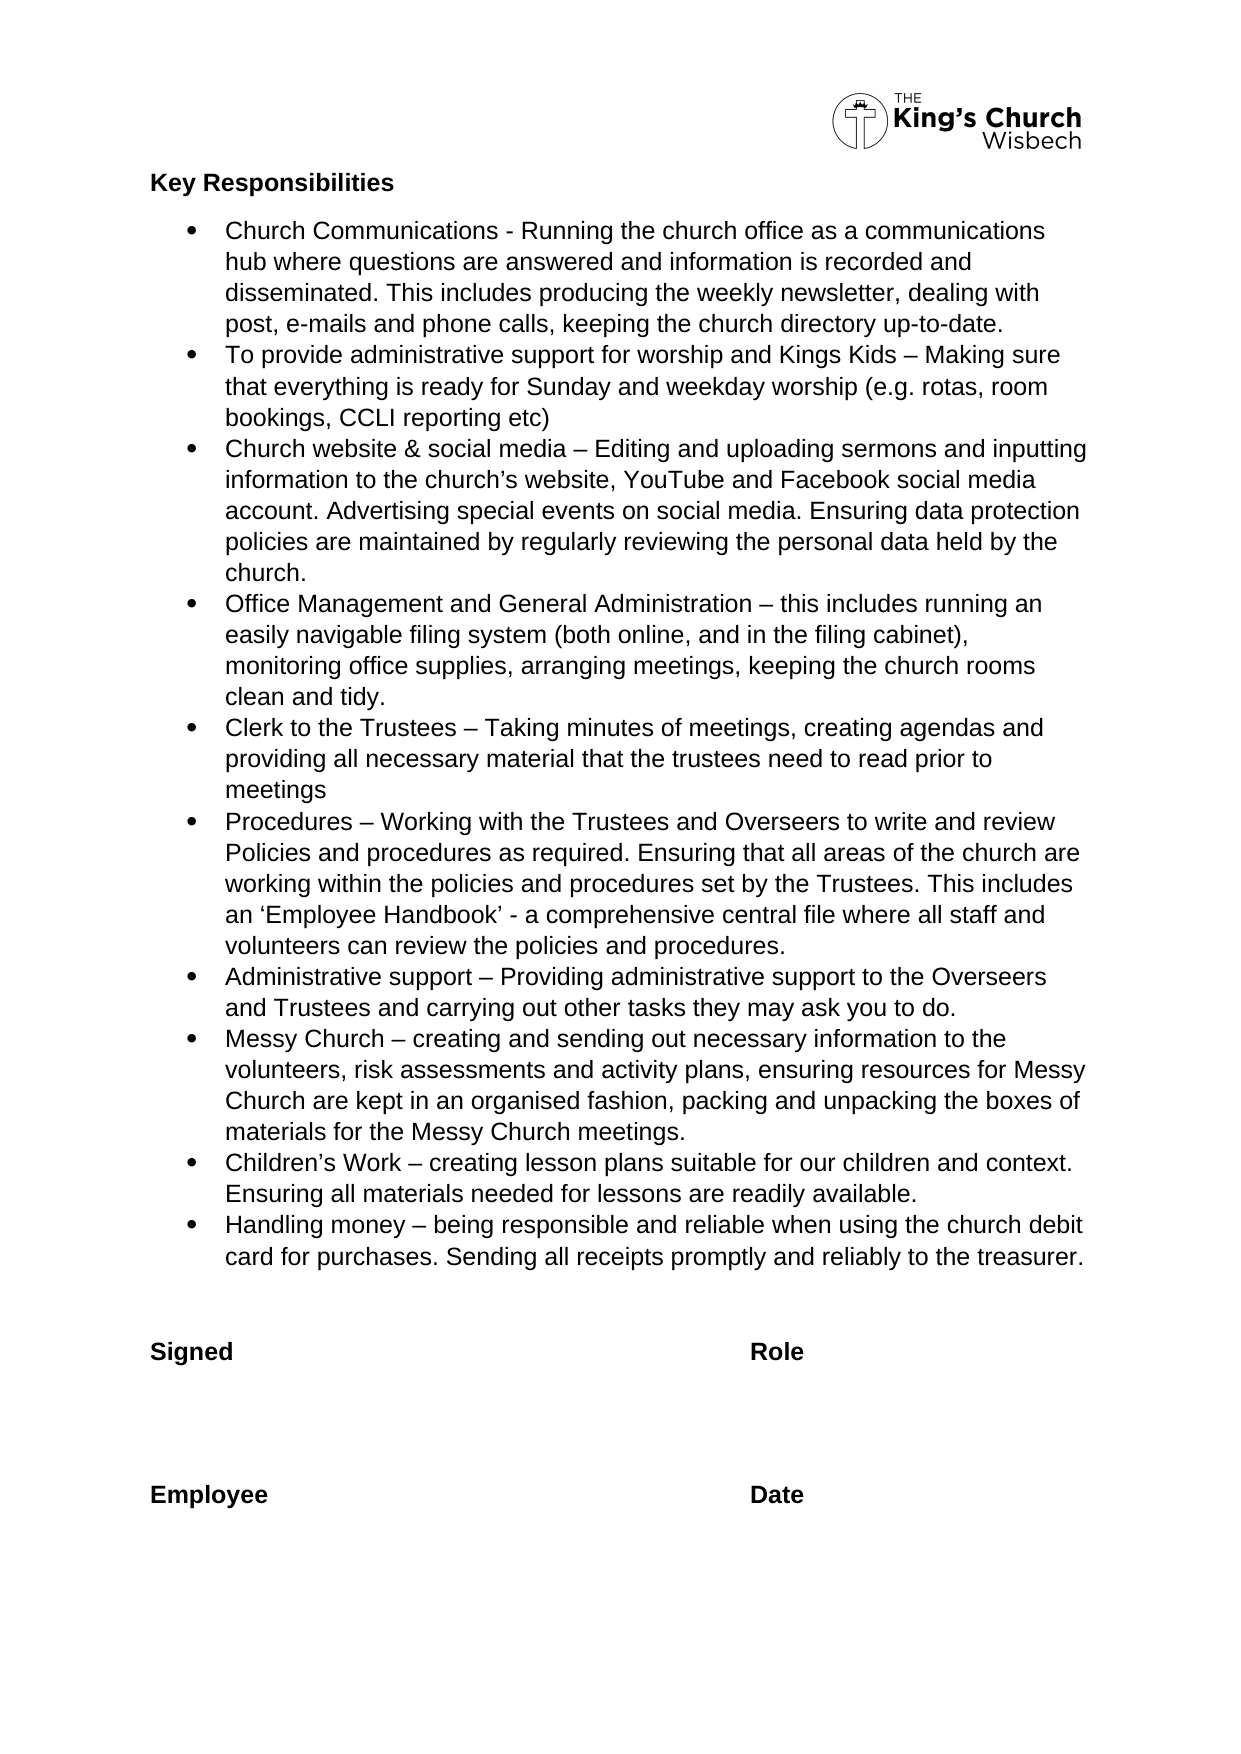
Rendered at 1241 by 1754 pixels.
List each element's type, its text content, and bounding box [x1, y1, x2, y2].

list To provide administrative support for worship and Kings Kids – Making sure that everything is ready for Sunday and weekday worship (e.g. rotas, room bookings, CCLI reporting etc) [187, 340, 1090, 431]
list Church website & social media – Editing and uploading sermons and inputting information to the church’s website, YouTube and Facebook social media account. Advertising special events on social media. Ensuring data protection policies are maintained by regularly reviewing the personal data held by the church. [187, 434, 1090, 587]
list Office Management and General Administration – this includes running an easily navigable filing system (both online, and in the filing cabinet), monitoring office supplies, arranging meetings, keeping the church rooms clean and tidy. [187, 589, 1090, 711]
list Church Communications - Running the church office as a communications hub where questions are answered and information is recorded and disseminated. This includes producing the weekly newsletter, dealing with post, e-mails and phone calls, keeping the church directory up-to-date. [187, 216, 1090, 338]
picture [822, 73, 1091, 169]
list Handling money – being responsible and reliable when using the church debit card for purchases. Sending all receipts promptly and reliably to the treasurer. [187, 1210, 1090, 1270]
list Clerk to the Trustees – Taking minutes of meetings, creating agendas and providing all necessary material that the trustees need to read prior to meetings [187, 713, 1090, 804]
text Key Responsibilities [150, 168, 1090, 197]
list Children’s Work – creating lesson plans suitable for our children and context. Ensuring all materials needed for lessons are readily available. [187, 1148, 1090, 1208]
list Messy Church – creating and sending out necessary information to the volunteers, risk assessments and activity plans, ensuring resources for Messy Church are kept in an organised fashion, packing and unpacking the boxes of materials for the Messy Church meetings. [187, 1024, 1090, 1146]
list Administrative support – Providing administrative support to the Overseers and Trustees and carrying out other tasks they may ask you to do. [187, 962, 1090, 1022]
text Signed Role [150, 1337, 1090, 1366]
text Employee Date [150, 1480, 1090, 1509]
list Procedures – Working with the Trustees and Overseers to write and review Policies and procedures as required. Ensuring that all areas of the church are working within the policies and procedures set by the Trustees. This includes an ‘Employee Handbook’ - a comprehensive central file where all staff and volunteers can review the policies and procedures. [187, 806, 1090, 959]
